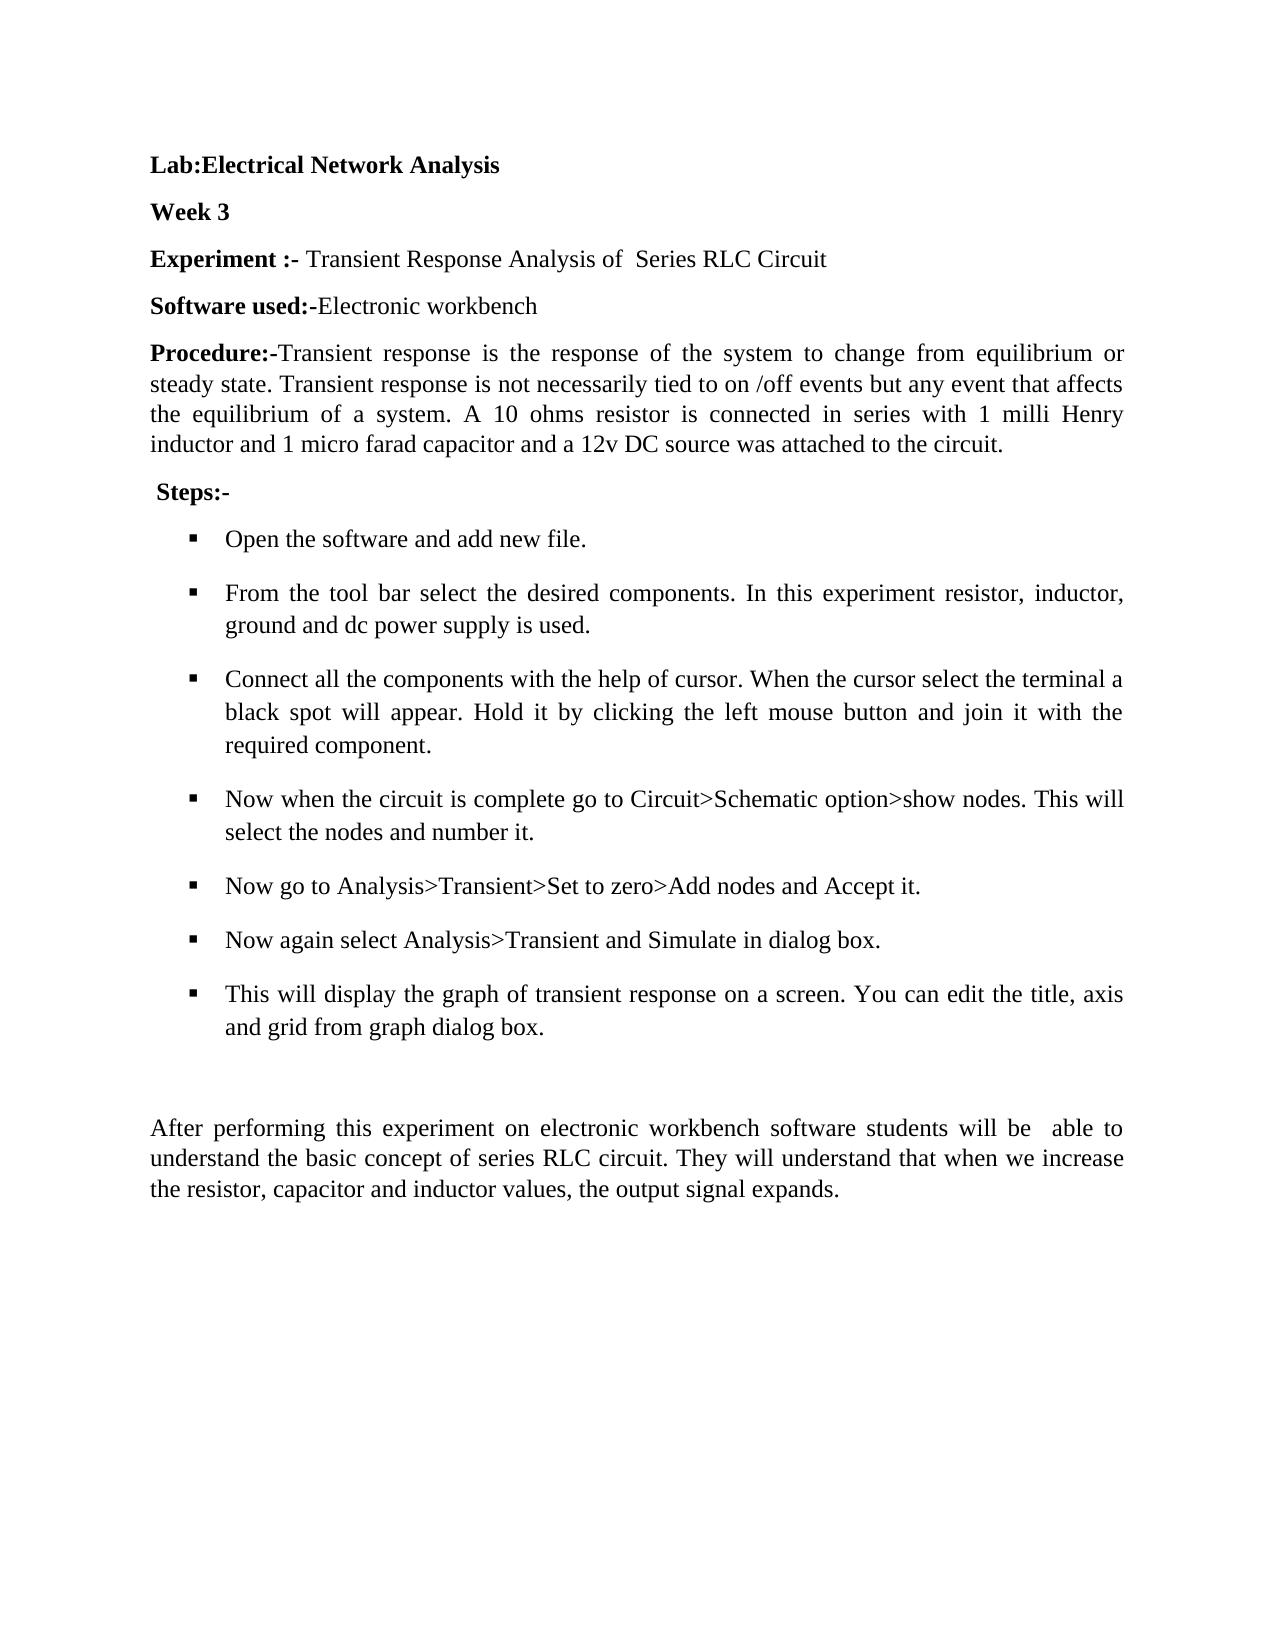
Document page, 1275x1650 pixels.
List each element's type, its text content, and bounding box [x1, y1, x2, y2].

text Procedure:-Transient response is the response of the system to change from equilibrium or steady state. Transient response is not necessarily tied to on /off events but any event that affects the equilibrium of a system. A 10 ohms resistor is connected in series with 1 milli Henry inductor and 1 micro farad capacitor and a 12v DC source was attached to the circuit. [150, 338, 1125, 458]
text Software used:-Electronic workbench [150, 291, 1125, 320]
list Open the software and add new file. [187, 524, 1125, 552]
list This will display the graph of transient response on a screen. You can edit the title, axis and grid from graph dialog box. [187, 979, 1125, 1041]
text Steps:- [150, 477, 1125, 505]
text After performing this experiment on electronic workbench software students will be able to understand the basic concept of series RLC circuit. They will understand that when we increase the resistor, capacitor and inductor values, the output signal expands. [150, 1113, 1125, 1202]
list Now again select Analysis>Transient and Simulate in dialog box. [187, 925, 1125, 954]
text Experiment :- Transient Response Analysis of Series RLC Circuit [150, 244, 1125, 273]
list From the tool bar select the desired components. In this experiment resistor, inductor, ground and dc power supply is used. [187, 578, 1125, 639]
list Now go to Analysis>Transient>Set to zero>Add nodes and Accept it. [187, 871, 1125, 900]
text Lab:Electrical Network Analysis [150, 150, 1125, 179]
list Now when the circuit is complete go to Circuit>Schematic option>show nodes. This will select the nodes and number it. [187, 784, 1125, 846]
text Week 3 [150, 197, 1125, 226]
list Connect all the components with the help of cursor. When the cursor select the terminal a black spot will appear. Hold it by clicking the left mouse button and join it with the required component. [187, 664, 1125, 759]
